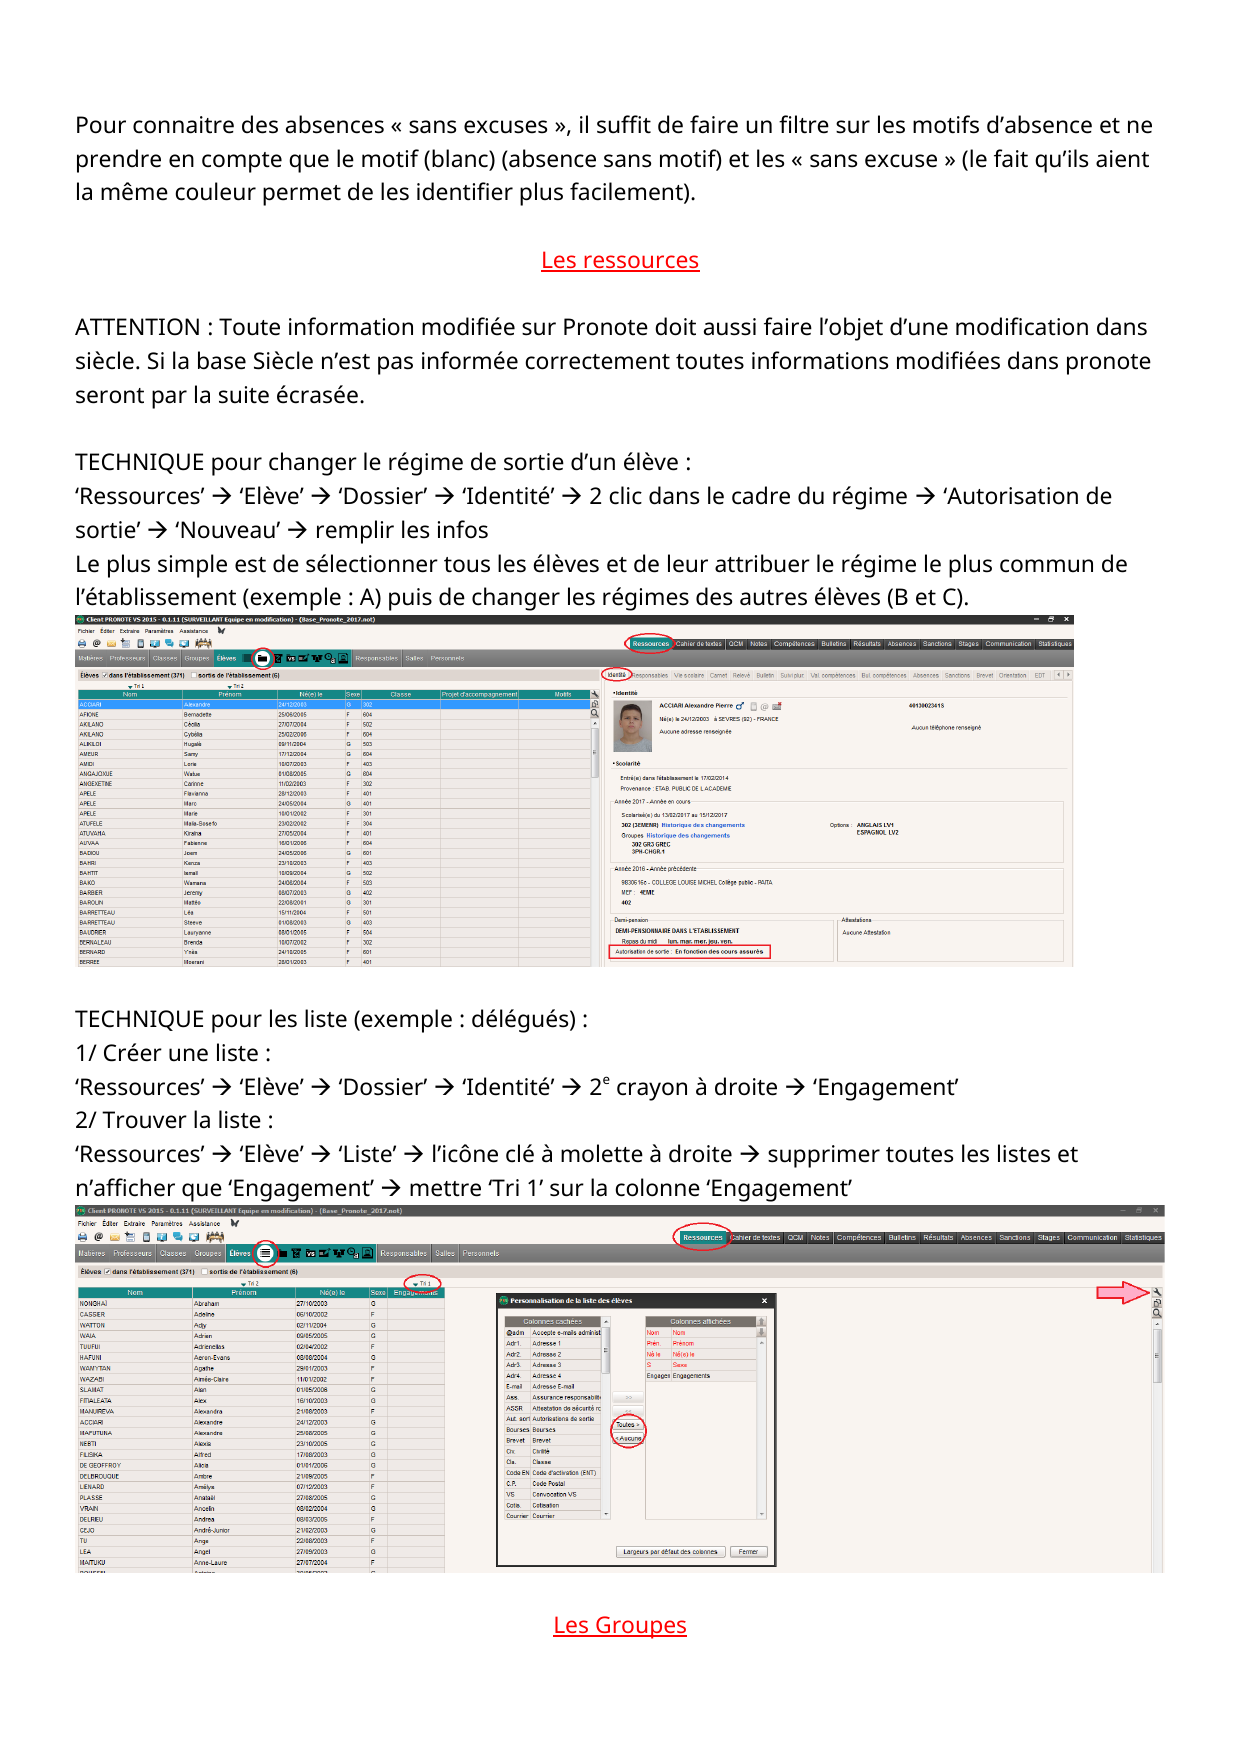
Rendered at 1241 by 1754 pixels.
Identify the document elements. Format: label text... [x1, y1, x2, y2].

picture [75, 615, 1074, 967]
text TECHNIQUE pour changer le régime de sortie d’un élève : [75, 446, 1165, 477]
text Les Groupes [75, 1608, 1165, 1640]
text Pour connaitre des absences « sans excuses », il suffit de faire un filtre sur les motifs d’absence et ne prendre en compte que le motif (blanc) (absence sans motif) et les « sans excuse » (le fait qu’ils aient la même couleur permet de les identifier plus facilement). [75, 109, 1165, 207]
text ‘Ressources’ ‘Elève’ ‘Dossier’ ‘Identité’ 2e crayon à droite ‘Engagement’ [75, 1070, 1165, 1102]
text 2/ Trouver la liste : [75, 1104, 1165, 1135]
text 1/ Créer une liste : [75, 1037, 1165, 1068]
text TECHNIQUE pour les liste (exemple : délégués) : [75, 1003, 1165, 1034]
text ATTENTION : Toute information modifiée sur Pronote doit aussi faire l’objet d’une modification dans siècle. Si la base Siècle n’est pas informée correctement toutes informations modifiées dans pronote seront par la suite écrasée. [75, 311, 1165, 410]
text Les ressources [75, 244, 1165, 275]
text ‘Ressources’ ‘Elève’ ‘Liste’ l’icône clé à molette à droite supprimer toutes les listes et n’afficher que ‘Engagement’ mettre ‘Tri 1’ sur la colonne ‘Engagement’ [75, 1138, 1165, 1203]
picture [75, 1205, 1165, 1573]
text Le plus simple est de sélectionner tous les élèves et de leur attribuer le régime le plus commun de l’établissement (exemple : A) puis de changer les régimes des autres élèves (B et C). [75, 547, 1165, 612]
text ‘Ressources’ ‘Elève’ ‘Dossier’ ‘Identité’ 2 clic dans le cadre du régime ‘Autorisation de sortie’ ‘Nouveau’ remplir les infos [75, 480, 1165, 545]
